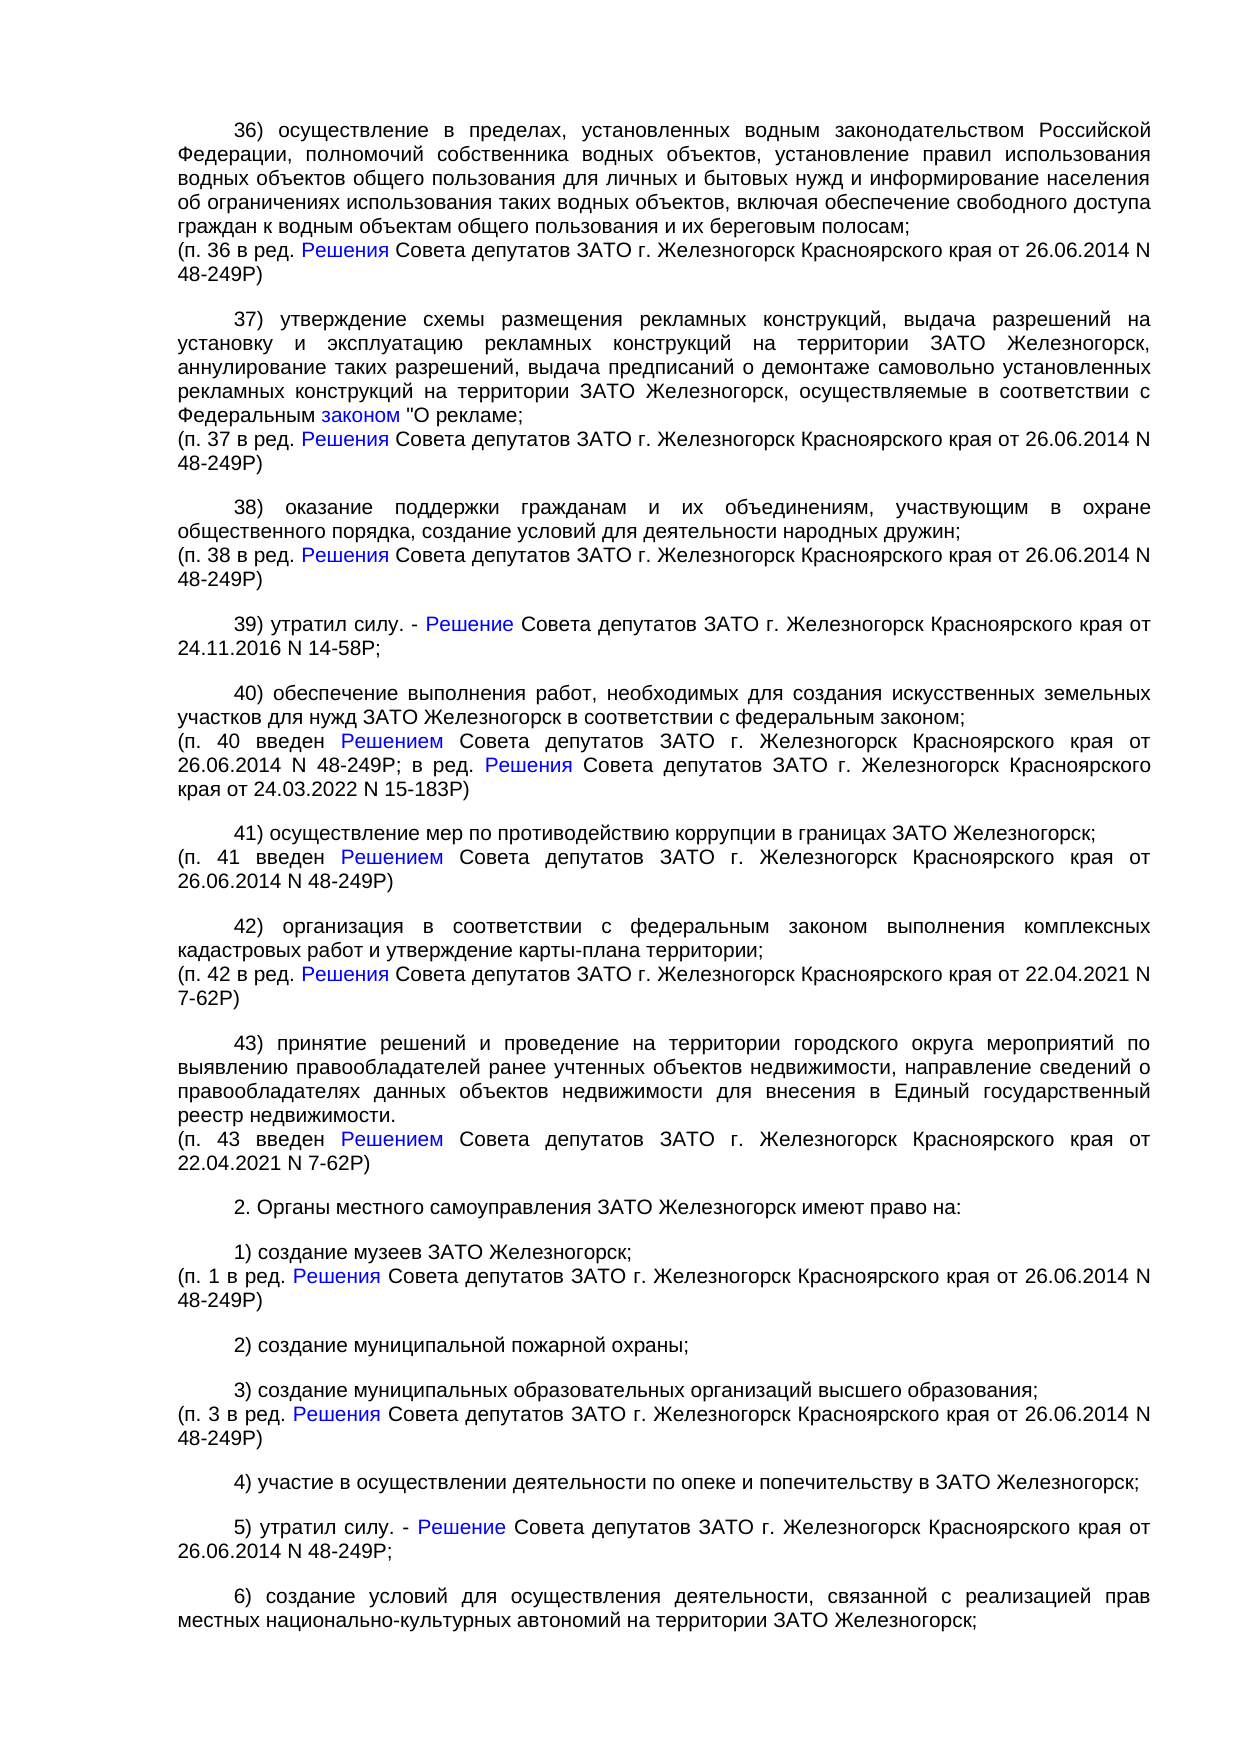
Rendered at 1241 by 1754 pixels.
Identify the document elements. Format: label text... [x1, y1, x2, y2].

text (п. 43 введен Решением Совета депутатов ЗАТО г. Железногорск Красноярского края от 22.04.2021 N 7-62Р) [177, 1126, 1152, 1174]
text 37) утверждение схемы размещения рекламных конструкций, выдача разрешений на установку и эксплуатацию рекламных конструкций на территории ЗАТО Железногорск, аннулирование таких разрешений, выдача предписаний о демонтаже самовольно установленных рекламных конструкций на территории ЗАТО Железногорск, осуществляемые в соответствии с Федеральным законом "О рекламе; [177, 307, 1152, 426]
text 1) создание музеев ЗАТО Железногорск; [177, 1240, 1152, 1264]
text 2) создание муниципальной пожарной охраны; [177, 1333, 1152, 1357]
text (п. 3 в ред. Решения Совета депутатов ЗАТО г. Железногорск Красноярского края от 26.06.2014 N 48-249Р) [177, 1401, 1152, 1449]
text 5) утратил силу. - Решение Совета депутатов ЗАТО г. Железногорск Красноярского края от 26.06.2014 N 48-249Р; [177, 1515, 1152, 1563]
text 39) утратил силу. - Решение Совета депутатов ЗАТО г. Железногорск Красноярского края от 24.11.2016 N 14-58Р; [177, 612, 1152, 660]
text (п. 42 в ред. Решения Совета депутатов ЗАТО г. Железногорск Красноярского края от 22.04.2021 N 7-62Р) [177, 962, 1152, 1010]
text 42) организация в соответствии с федеральным законом выполнения комплексных кадастровых работ и утверждение карты-плана территории; [177, 914, 1152, 962]
text 43) принятие решений и проведение на территории городского округа мероприятий по выявлению правообладателей ранее учтенных объектов недвижимости, направление сведений о правообладателях данных объектов недвижимости для внесения в Единый государственный реестр недвижимости. [177, 1031, 1152, 1126]
text (п. 38 в ред. Решения Совета депутатов ЗАТО г. Железногорск Красноярского края от 26.06.2014 N 48-249Р) [177, 543, 1152, 591]
text (п. 37 в ред. Решения Совета депутатов ЗАТО г. Железногорск Красноярского края от 26.06.2014 N 48-249Р) [177, 426, 1152, 474]
text (п. 41 введен Решением Совета депутатов ЗАТО г. Железногорск Красноярского края от 26.06.2014 N 48-249Р) [177, 845, 1152, 893]
text 41) осуществление мер по противодействию коррупции в границах ЗАТО Железногорск; [177, 821, 1152, 845]
text 36) осуществление в пределах, установленных водным законодательством Российской Федерации, полномочий собственника водных объектов, установление правил использования водных объектов общего пользования для личных и бытовых нужд и информирование населения об ограничениях использования таких водных объектов, включая обеспечение свободного доступа граждан к водным объектам общего пользования и их береговым полосам; [177, 118, 1152, 238]
text 4) участие в осуществлении деятельности по опеке и попечительству в ЗАТО Железногорск; [177, 1470, 1152, 1494]
text 2. Органы местного самоуправления ЗАТО Железногорск имеют право на: [177, 1195, 1152, 1219]
text 6) создание условий для осуществления деятельности, связанной с реализацией прав местных национально-культурных автономий на территории ЗАТО Железногорск; [177, 1584, 1152, 1632]
text 3) создание муниципальных образовательных организаций высшего образования; [177, 1377, 1152, 1401]
text (п. 1 в ред. Решения Совета депутатов ЗАТО г. Железногорск Красноярского края от 26.06.2014 N 48-249Р) [177, 1264, 1152, 1312]
text (п. 40 введен Решением Совета депутатов ЗАТО г. Железногорск Красноярского края от 26.06.2014 N 48-249Р; в ред. Решения Совета депутатов ЗАТО г. Железногорск Красноярского края от 24.03.2022 N 15-183Р) [177, 728, 1152, 800]
text 38) оказание поддержки гражданам и их объединениям, участвующим в охране общественного порядка, создание условий для деятельности народных дружин; [177, 495, 1152, 543]
text 40) обеспечение выполнения работ, необходимых для создания искусственных земельных участков для нужд ЗАТО Железногорск в соответствии с федеральным законом; [177, 681, 1152, 728]
text (п. 36 в ред. Решения Совета депутатов ЗАТО г. Железногорск Красноярского края от 26.06.2014 N 48-249Р) [177, 238, 1152, 286]
